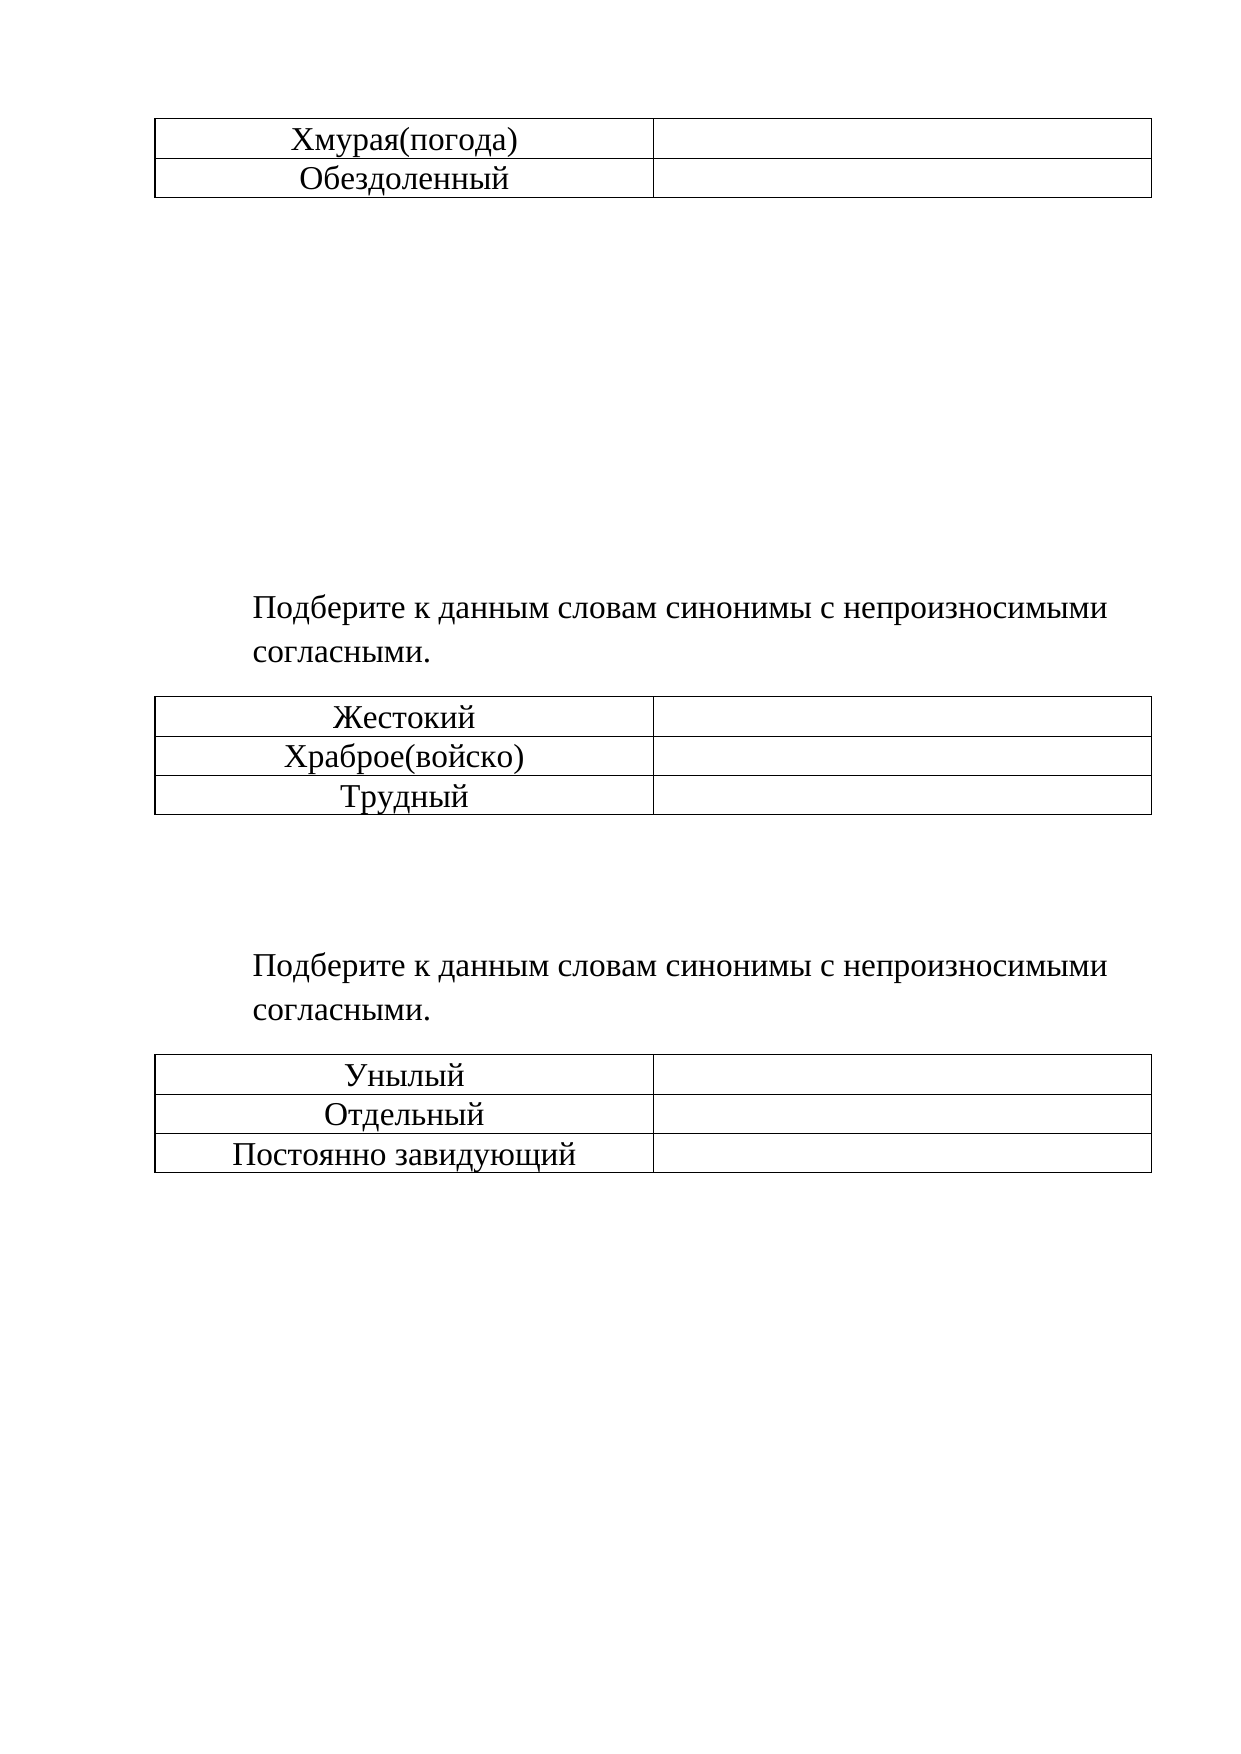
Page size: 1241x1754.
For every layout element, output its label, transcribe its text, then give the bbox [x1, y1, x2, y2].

table_header Жестокий [156, 697, 653, 736]
table_cell Обездоленный [156, 159, 653, 197]
table_cell [654, 119, 1151, 157]
table_cell [654, 159, 1151, 197]
text Подберите к данным словам синонимы с непроизносимыми согласными. [252, 587, 1152, 670]
table_cell Храброе(войско) [156, 737, 653, 775]
table_cell [654, 776, 1151, 814]
table_cell [654, 1134, 1151, 1172]
text Подберите к данным словам синонимы с непроизносимыми согласными. [252, 945, 1152, 1028]
table_header [654, 697, 1151, 736]
table_cell Постоянно завидующий [156, 1134, 653, 1172]
table_cell Отдельный [156, 1095, 653, 1133]
table_header Унылый [156, 1055, 653, 1093]
table_cell Трудный [156, 776, 653, 814]
table_cell Хмурая(погода) [156, 119, 653, 157]
table_cell [654, 737, 1151, 775]
table_header [654, 1055, 1151, 1093]
table_cell [654, 1095, 1151, 1133]
